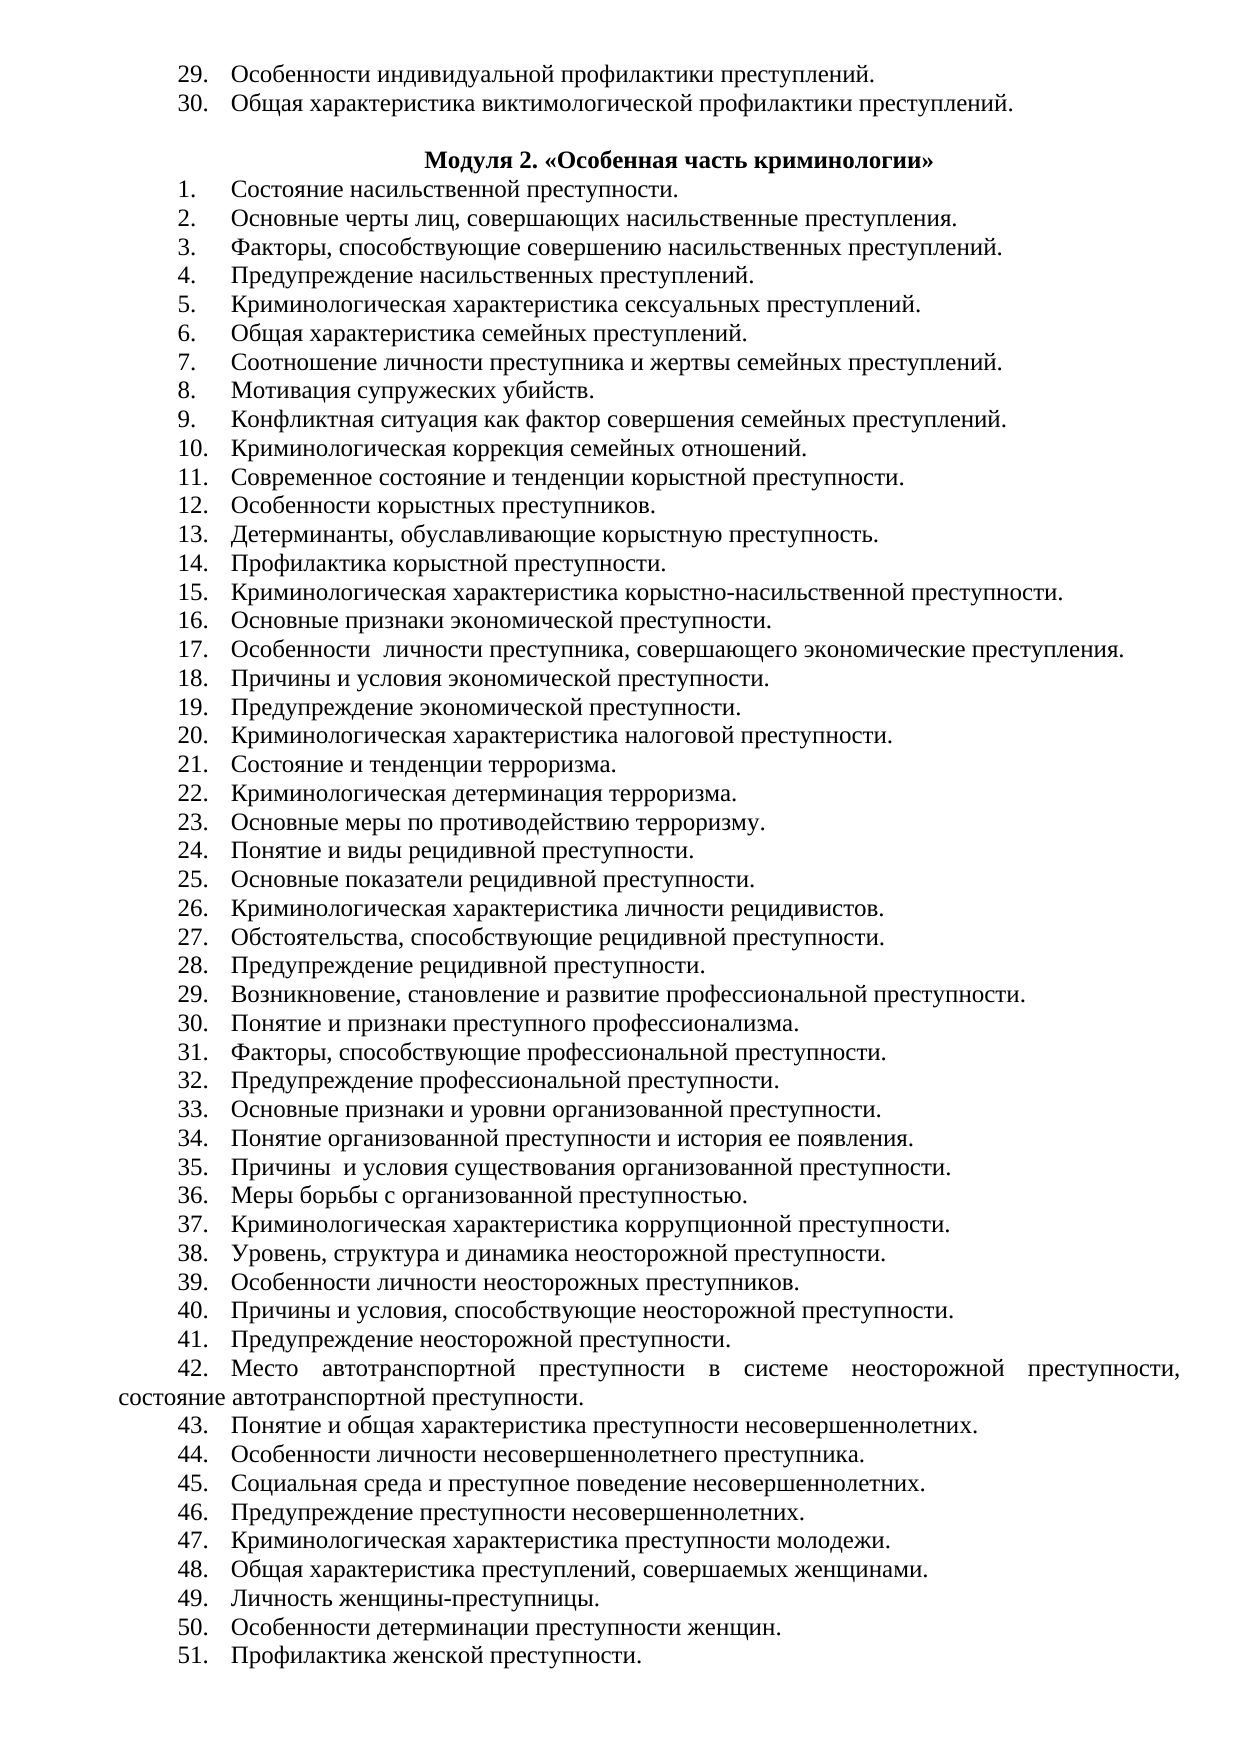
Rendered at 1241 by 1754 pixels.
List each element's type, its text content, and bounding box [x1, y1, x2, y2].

list Детерминанты, обуславливающие корыстную преступность. [118, 519, 1181, 548]
list Мотивация супружеских убийств. [118, 375, 1181, 404]
list Предупреждение рецидивной преступности. [118, 950, 1181, 979]
list Предупреждение преступности несовершеннолетних. [118, 1497, 1181, 1525]
list Состояние насильственной преступности. [118, 174, 1181, 203]
list Криминологическая детерминация терроризма. [118, 778, 1181, 807]
list Особенности личности несовершеннолетнего преступника. [118, 1439, 1181, 1468]
list Причины и условия, способствующие неосторожной преступности. [118, 1295, 1181, 1324]
list Современное состояние и тенденции корыстной преступности. [118, 462, 1181, 490]
list Место автотранспортной преступности в системе неосторожной преступности, состояние автотранспортной преступности. [118, 1353, 1181, 1410]
list Основные меры по противодействию терроризму. [118, 807, 1181, 835]
list Основные черты лиц, совершающих насильственные преступления. [118, 203, 1181, 232]
list Факторы, способствующие профессиональной преступности. [118, 1037, 1181, 1065]
list Соотношение личности преступника и жертвы семейных преступлений. [118, 347, 1181, 375]
list Предупреждение экономической преступности. [118, 692, 1181, 720]
list Общая характеристика семейных преступлений. [118, 318, 1181, 347]
list Криминологическая характеристика личности рецидивистов. [118, 893, 1181, 922]
list Уровень, структура и динамика неосторожной преступности. [118, 1238, 1181, 1267]
list Понятие и общая характеристика преступности несовершеннолетних. [118, 1410, 1181, 1439]
list Конфликтная ситуация как фактор совершения семейных преступлений. [118, 404, 1181, 433]
list Общая характеристика виктимологической профилактики преступлений. [118, 88, 1181, 117]
list Особенности детерминации преступности женщин. [118, 1612, 1181, 1640]
list Криминологическая характеристика корыстно-насильственной преступности. [118, 577, 1181, 605]
list Причины и условия экономической преступности. [118, 663, 1181, 692]
list Криминологическая характеристика преступности молодежи. [118, 1525, 1181, 1554]
list Профилактика корыстной преступности. [118, 548, 1181, 577]
list Криминологическая характеристика сексуальных преступлений. [118, 289, 1181, 318]
text Модуля 2. «Особенная часть криминологии» [118, 145, 1181, 174]
list Социальная среда и преступное поведение несовершеннолетних. [118, 1468, 1181, 1497]
list Криминологическая характеристика налоговой преступности. [118, 720, 1181, 749]
list Состояние и тенденции терроризма. [118, 749, 1181, 778]
list Особенности личности преступника, совершающего экономические преступления. [118, 634, 1181, 663]
list Криминологическая характеристика коррупционной преступности. [118, 1209, 1181, 1238]
list Предупреждение профессиональной преступности. [118, 1065, 1181, 1094]
list Криминологическая коррекция семейных отношений. [118, 433, 1181, 462]
list Профилактика женской преступности. [118, 1640, 1181, 1669]
list Общая характеристика преступлений, совершаемых женщинами. [118, 1554, 1181, 1583]
list Меры борьбы с организованной преступностью. [118, 1180, 1181, 1209]
list Особенности корыстных преступников. [118, 490, 1181, 519]
list Основные показатели рецидивной преступности. [118, 864, 1181, 893]
list Основные признаки и уровни организованной преступности. [118, 1094, 1181, 1123]
list Понятие и виды рецидивной преступности. [118, 835, 1181, 864]
list Обстоятельства, способствующие рецидивной преступности. [118, 922, 1181, 950]
list Особенности личности неосторожных преступников. [118, 1267, 1181, 1295]
list Личность женщины-преступницы. [118, 1583, 1181, 1612]
list Понятие и признаки преступного профессионализма. [118, 1008, 1181, 1037]
list Предупреждение неосторожной преступности. [118, 1324, 1181, 1353]
list Возникновение, становление и развитие профессиональной преступности. [118, 979, 1181, 1008]
list Факторы, способствующие совершению насильственных преступлений. [118, 232, 1181, 260]
list Причины и условия существования организованной преступности. [118, 1152, 1181, 1180]
list Основные признаки экономической преступности. [118, 605, 1181, 634]
list Предупреждение насильственных преступлений. [118, 260, 1181, 289]
list Особенности индивидуальной профилактики преступлений. [118, 59, 1181, 88]
list Понятие организованной преступности и история ее появления. [118, 1123, 1181, 1152]
